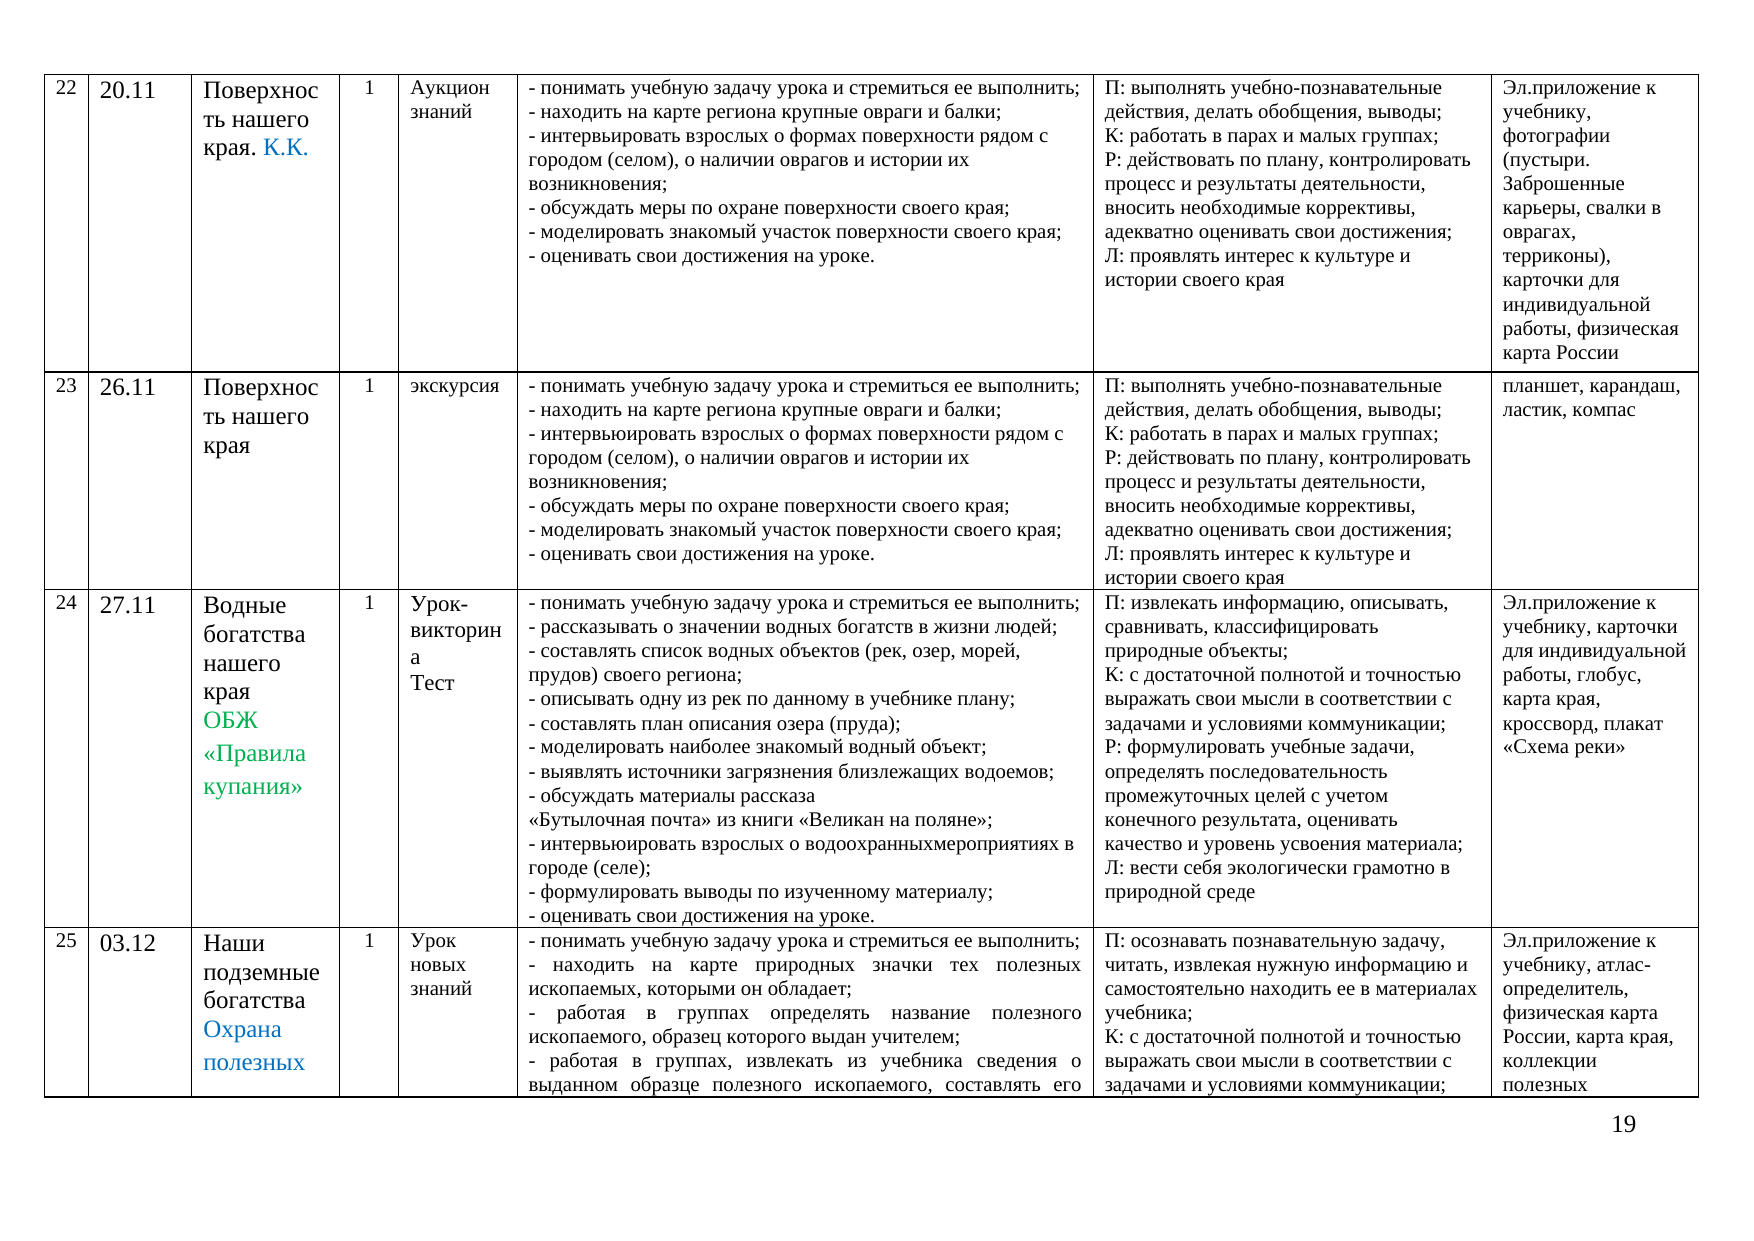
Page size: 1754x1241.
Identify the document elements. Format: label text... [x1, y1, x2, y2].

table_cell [1094, 928, 1491, 1096]
table_cell 20.11 [89, 75, 191, 371]
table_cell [192, 928, 339, 1096]
table_cell 1 [340, 75, 398, 371]
table_cell Эл.приложение к учебнику, фотографии (пустыри. Заброшенные карьеры, свалки в оврагах, терриконы), карточки для индивидуальной работы, физическая карта России [1492, 75, 1698, 371]
table_cell Аукцион знаний [399, 75, 517, 371]
table_cell Эл.приложение к учебнику, карточки для индивидуальной работы, глобус, карта края, кроссворд, плакат «Схема реки» [1492, 590, 1698, 927]
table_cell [1492, 928, 1698, 1096]
table_cell Урок- викторина Тест [399, 590, 517, 927]
table_cell - понимать учебную задачу урока и стремиться ее выполнить; - находить на карте региона крупные овраги и балки; - интервьюировать взрослых о формах поверхности рядом с городом (селом), о наличии оврагов и истории их возникновения; - обсуждать меры по охране поверхности своего края; - моделировать знакомый участок поверхности своего края; - оценивать свои достижения на уроке. [518, 373, 1093, 589]
table_cell - понимать учебную задачу урока и стремиться ее выполнить; - рассказывать о значении водных богатств в жизни людей; - составлять список водных объектов (рек, озер, морей, прудов) своего региона; - описывать одну из рек по данному в учебнике плану; - составлять план описания озера (пруда); - моделировать наиболее знакомый водный объект; - выявлять источники загрязнения близлежащих водоемов; - обсуждать материалы рассказа «Бутылочная почта» из книги «Великан на поляне»; - интервьюировать взрослых о водоохранныхмероприятиях в городе (селе); - формулировать выводы по изученному материалу; - оценивать свои достижения на уроке. [518, 590, 1093, 927]
table_cell 27.11 [89, 590, 191, 927]
table_cell 23 [45, 373, 88, 589]
table_cell 22 [45, 75, 88, 371]
table_cell 1 [340, 373, 398, 589]
table_cell 25 [45, 928, 88, 1096]
table_cell 24 [45, 590, 88, 927]
table_cell 1 [340, 928, 398, 1096]
table_cell Урок новых знаний [399, 928, 517, 1096]
table_cell - понимать учебную задачу урока и стремиться ее выполнить; - находить на карте региона крупные овраги и балки; - интервьировать взрослых о формах поверхности рядом с городом (селом), о наличии оврагов и истории их возникновения; - обсуждать меры по охране поверхности своего края; - моделировать знакомый участок поверхности своего края; - оценивать свои достижения на уроке. [518, 75, 1093, 371]
table_cell П: извлекать информацию, описывать, сравнивать, классифицировать природные объекты; К: с достаточной полнотой и точностью выражать свои мысли в соответствии с задачами и условиями коммуникации; Р: формулировать учебные задачи, определять последовательность промежуточных целей с учетом конечного результата, оценивать качество и уровень усвоения материала; Л: вести себя экологически грамотно в природной среде [1094, 590, 1491, 927]
table_cell 26.11 [89, 373, 191, 589]
table_cell Поверхность нашего края. К.К. [192, 75, 339, 371]
table_cell П: выполнять учебно-познавательные действия, делать обобщения, выводы; К: работать в парах и малых группах; Р: действовать по плану, контролировать процесс и результаты деятельности, вносить необходимые коррективы, адекватно оценивать свои достижения; Л: проявлять интерес к культуре и истории своего края [1094, 373, 1491, 589]
table_cell 03.12 [89, 928, 191, 1096]
table_cell планшет, карандаш, ластик, компас [1492, 373, 1698, 589]
table_cell 1 [340, 590, 398, 927]
table_cell экскурсия [399, 373, 517, 589]
table_cell Поверхность нашего края [192, 373, 339, 589]
table_cell Водные богатства нашего края ОБЖ «Правила купания» [192, 590, 339, 927]
table_cell П: выполнять учебно-познавательные действия, делать обобщения, выводы; К: работать в парах и малых группах; Р: действовать по плану, контролировать процесс и результаты деятельности, вносить необходимые коррективы, адекватно оценивать свои достижения; Л: проявлять интерес к культуре и истории своего края [1094, 75, 1491, 371]
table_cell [518, 928, 1093, 1096]
